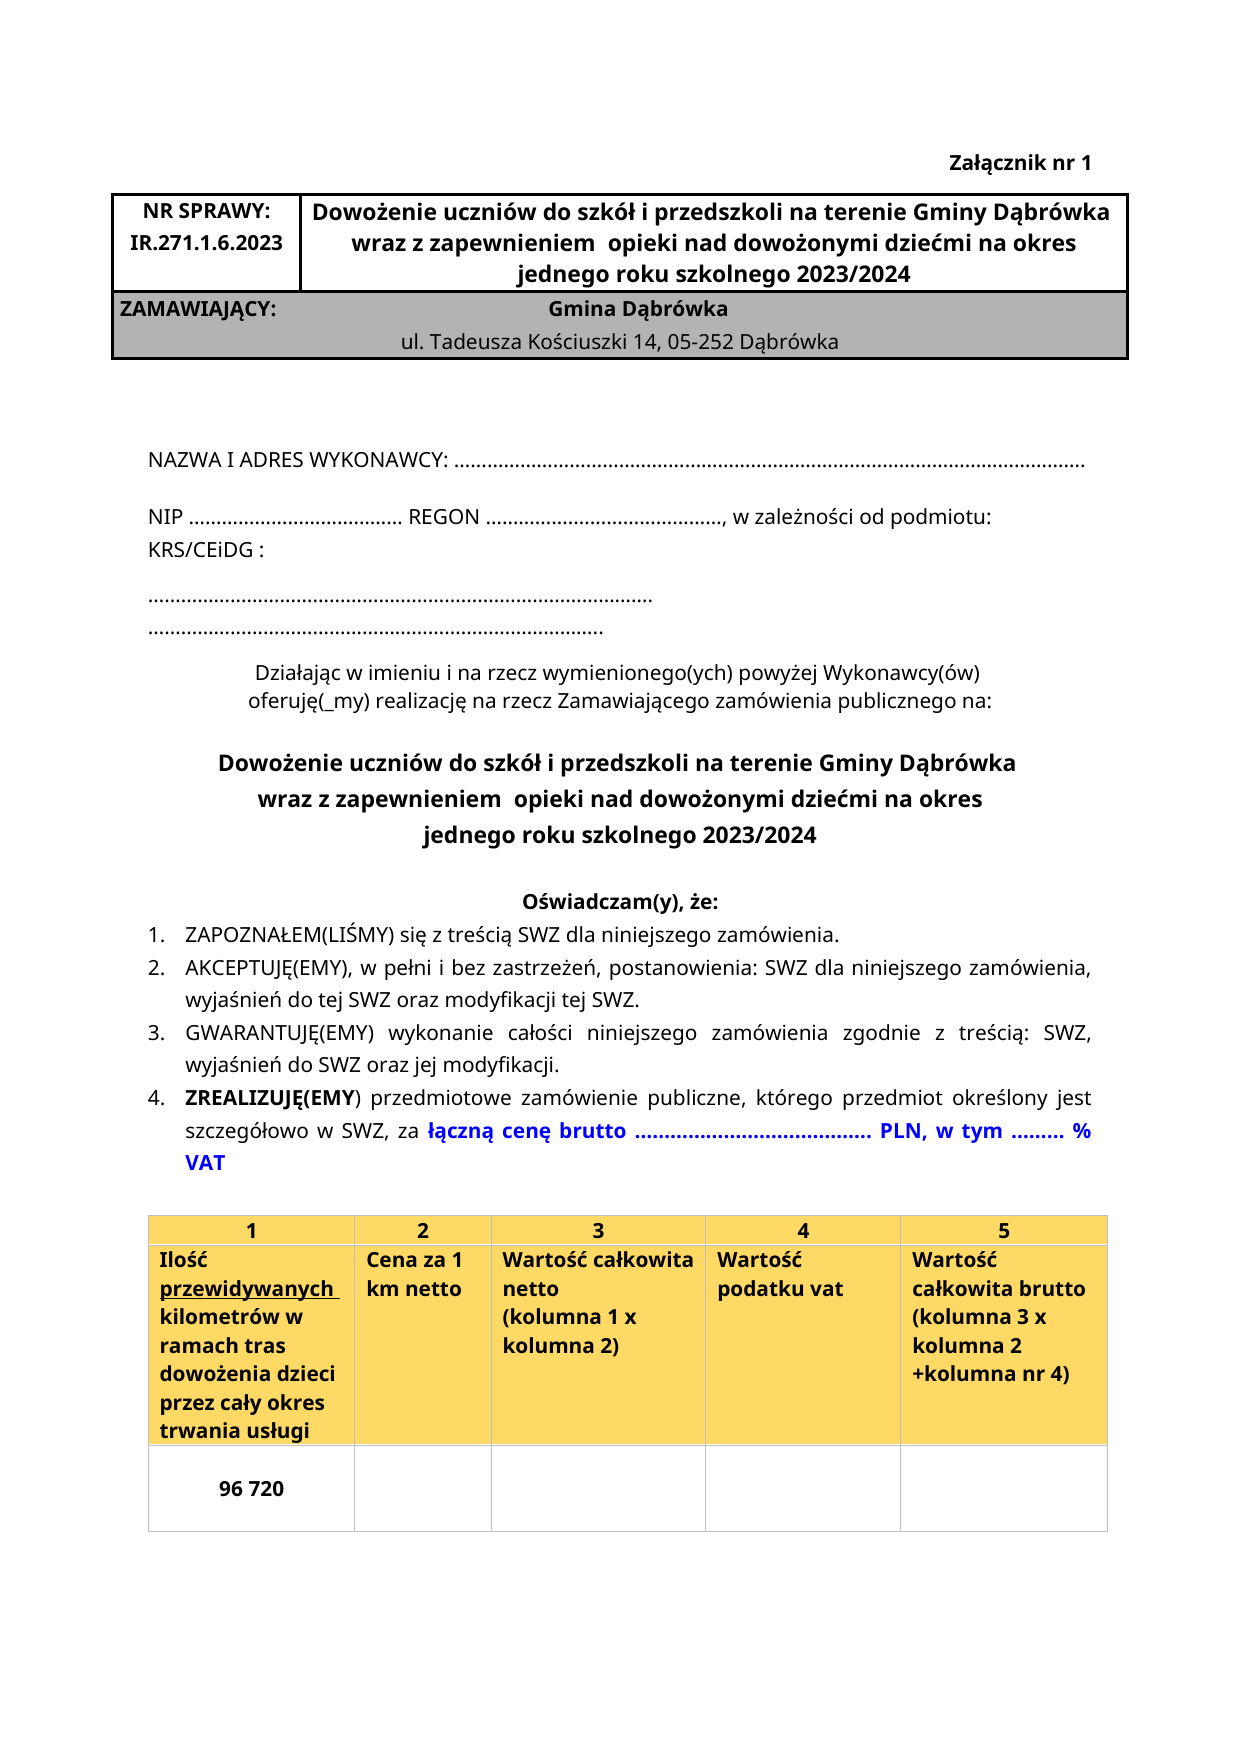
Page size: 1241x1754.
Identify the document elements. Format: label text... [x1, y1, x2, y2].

table_cell [901, 1446, 1107, 1531]
table_header 5 [901, 1216, 1107, 1244]
table_header Dowożenie uczniów do szkół i przedszkoli na terenie Gminy Dąbrówka wraz z zapewnieniem opieki nad dowożonymi dziećmi na okres jednego roku szkolnego 2023/2024 [302, 196, 1126, 289]
text Działając w imieniu i na rzecz wymienionego(ych) powyżej Wykonawcy(ów) oferuję(_my) realizację na rzecz Zamawiającego zamówienia publicznego na: [148, 658, 1093, 714]
table_cell Wartość podatku vat [706, 1246, 900, 1444]
table_cell Wartość całkowita netto (kolumna 1 x kolumna 2) [492, 1246, 705, 1444]
table_header 4 [706, 1216, 900, 1244]
table_cell [492, 1446, 705, 1531]
table_header 3 [492, 1216, 705, 1244]
table_cell [706, 1446, 900, 1531]
table_cell ZAMAWIAJĄCY: Gmina Dąbrówka ul. Tadeusza Kościuszki 14, 05-252 Dąbrówka [114, 293, 1126, 357]
text Dowożenie uczniów do szkół i przedszkoli na terenie Gminy Dąbrówka wraz z zapewnieniem opieki nad dowożonymi dziećmi na okres jednego roku szkolnego 2023/2024 [148, 747, 1093, 850]
list AKCEPTUJĘ(EMY), w pełni i bez zastrzeżeń, postanowienia: SWZ dla niniejszego zamówienia, wyjaśnień do tej SWZ oraz modyfikacji tej SWZ. [148, 953, 1093, 1014]
table_cell Cena za 1 km netto [355, 1246, 491, 1444]
text Oświadczam(y), że: [148, 887, 1093, 916]
table_header 2 [355, 1216, 491, 1244]
text …………………………………………………….………………………….……………………………………………………………………….. [148, 580, 1093, 641]
list ZREALIZUJĘ(EMY) przedmiotowe zamówienie publiczne, którego przedmiot określony jest szczegółowo w SWZ, za łączną cenę brutto …………………………………. PLN, w tym ……… % VAT [148, 1083, 1093, 1177]
table_cell 96 720 [149, 1446, 354, 1531]
text Załącznik nr 1 [148, 148, 1093, 176]
table_header NR SPRAWY: IR.271.1.6.2023 [114, 196, 299, 289]
list ZAPOZNAŁEM(LIŚMY) się z treścią SWZ dla niniejszego zamówienia. [148, 920, 1093, 948]
table_header 1 [149, 1216, 354, 1244]
list GWARANTUJĘ(EMY) wykonanie całości niniejszego zamówienia zgodnie z treścią: SWZ, wyjaśnień do SWZ oraz jej modyfikacji. [148, 1018, 1093, 1079]
table_cell Ilość przewidywanych kilometrów w ramach tras dowożenia dzieci przez cały okres trwania usługi [149, 1246, 354, 1444]
text NAZWA I ADRES WYKONAWCY: ……………………………………………………………………………………………………. [148, 445, 1093, 474]
table_cell [355, 1446, 491, 1531]
table_cell Wartość całkowita brutto (kolumna 3 x kolumna 2 +kolumna nr 4) [901, 1246, 1107, 1444]
text NIP ………………………………… REGON …………….………………………, w zależności od podmiotu: KRS/CEiDG : [148, 502, 1093, 563]
